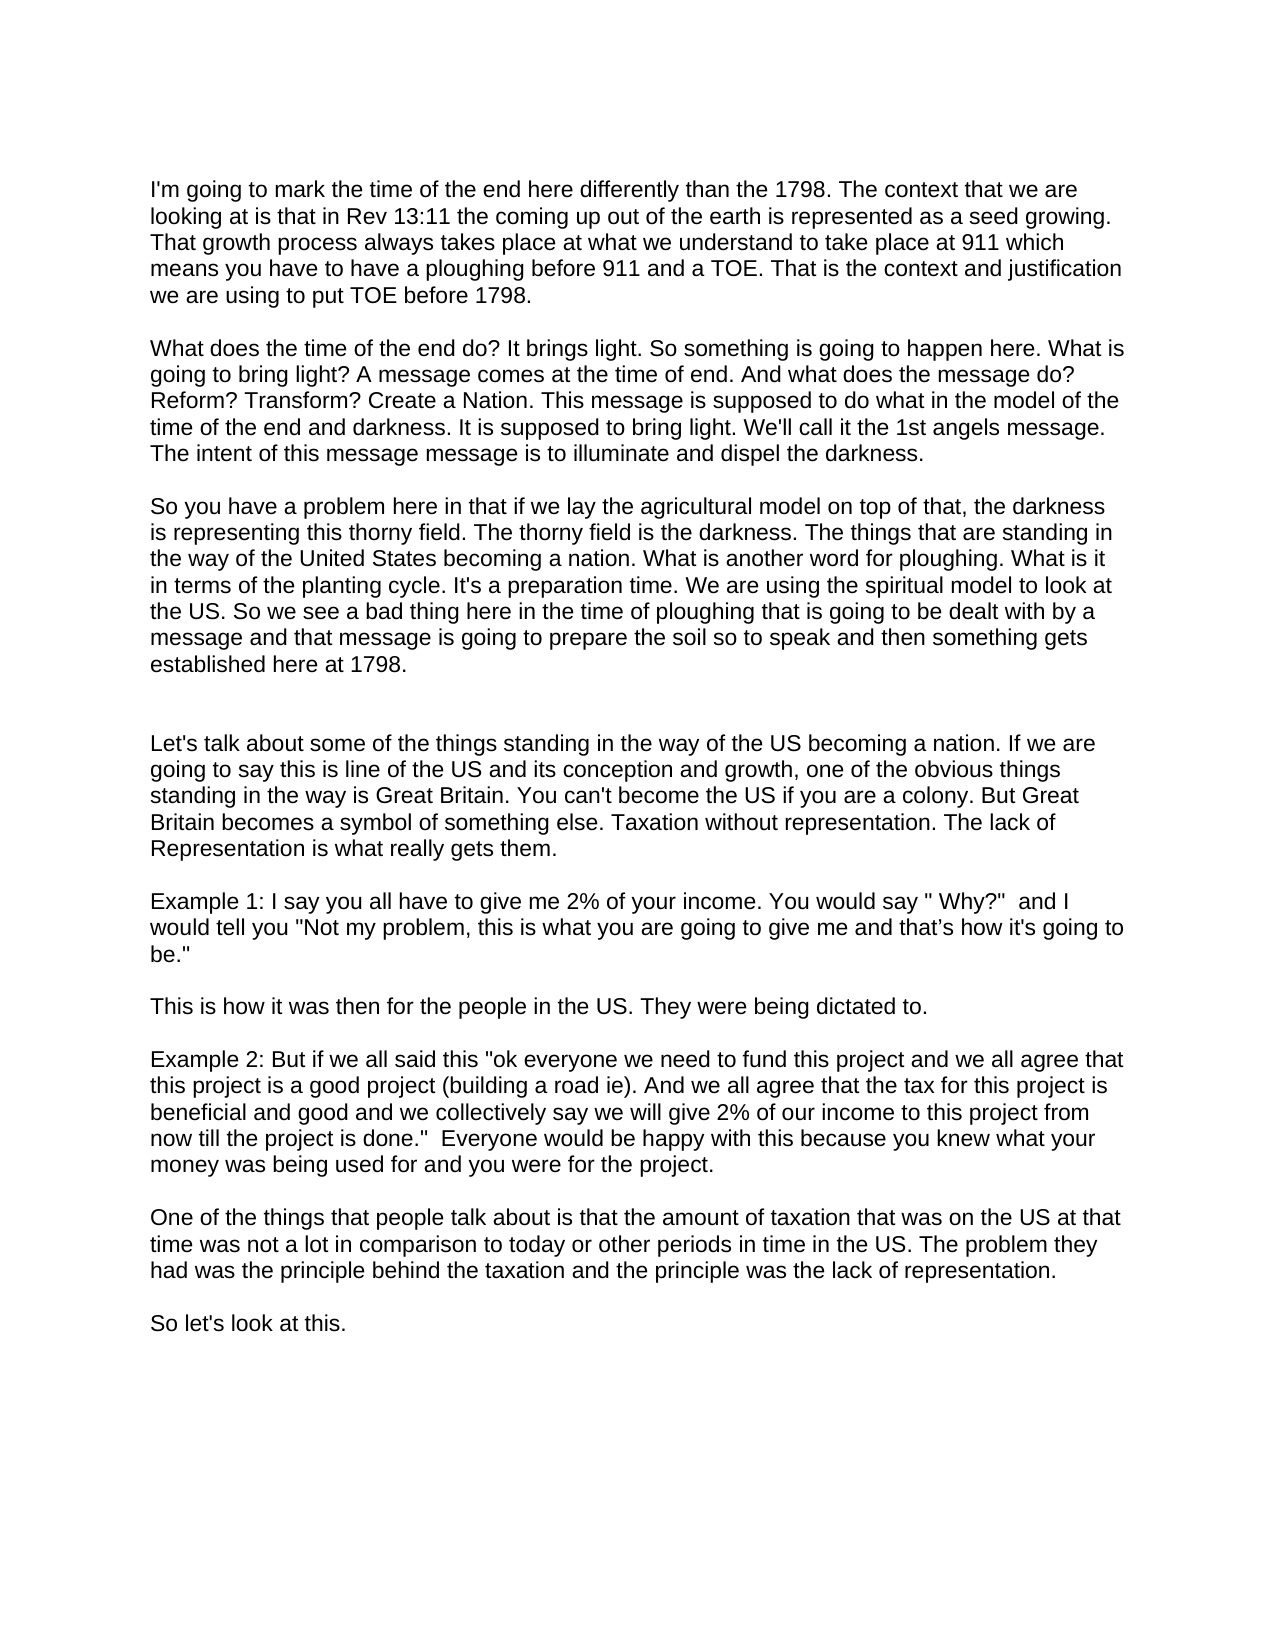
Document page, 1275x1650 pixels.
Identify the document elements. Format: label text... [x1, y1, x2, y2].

text Example 2: But if we all said this "ok everyone we need to fund this project and we all agree that this project is a good project (building a road ie). And we all agree that the tax for this project is beneficial and good and we collectively say we will give 2% of our income to this project from now till the project is done." Everyone would be happy with this because you knew what your money was being used for and you were for the project. [150, 1046, 1125, 1178]
text One of the things that people talk about is that the amount of taxation that was on the US at that time was not a lot in comparison to today or other periods in time in the US. The problem they had was the principle behind the taxation and the principle was the lack of representation. [150, 1204, 1125, 1283]
text Let's talk about some of the things standing in the way of the US becoming a nation. If we are going to say this is line of the US and its conception and growth, one of the obvious things standing in the way is Great Britain. You can't become the US if you are a colony. But Great Britain becomes a symbol of something else. Taxation without representation. The lack of Representation is what really gets them. [150, 730, 1125, 862]
text What does the time of the end do? It brings light. So something is going to happen here. What is going to bring light? A message comes at the time of end. And what does the message do? Reform? Transform? Create a Nation. This message is supposed to do what in the model of the time of the end and darkness. It is supposed to bring light. We'll call it the 1st angels message. The intent of this message message is to illuminate and dispel the darkness. [150, 334, 1125, 466]
text This is how it was then for the people in the US. They were being dictated to. [150, 993, 1125, 1020]
text So let's look at this. [150, 1309, 1125, 1336]
text Example 1: I say you all have to give me 2% of your income. You would say " Why?" and I would tell you "Not my problem, this is what you are going to give me and that’s how it's going to be." [150, 888, 1125, 967]
text So you have a problem here in that if we lay the agricultural model on top of that, the darkness is representing this thorny field. The thorny field is the darkness. The things that are standing in the way of the United States becoming a nation. What is another word for ploughing. What is it in terms of the planting cycle. It's a preparation time. We are using the spiritual model to look at the US. So we see a bad thing here in the time of ploughing that is going to be dealt with by a message and that message is going to prepare the soil so to speak and then something gets established here at 1798. [150, 493, 1125, 677]
text I'm going to mark the time of the end here differently than the 1798. The context that we are looking at is that in Rev 13:11 the coming up out of the earth is represented as a seed growing. That growth process always takes place at what we understand to take place at 911 which means you have to have a ploughing before 911 and a TOE. That is the context and justification we are using to put TOE before 1798. [150, 176, 1125, 308]
